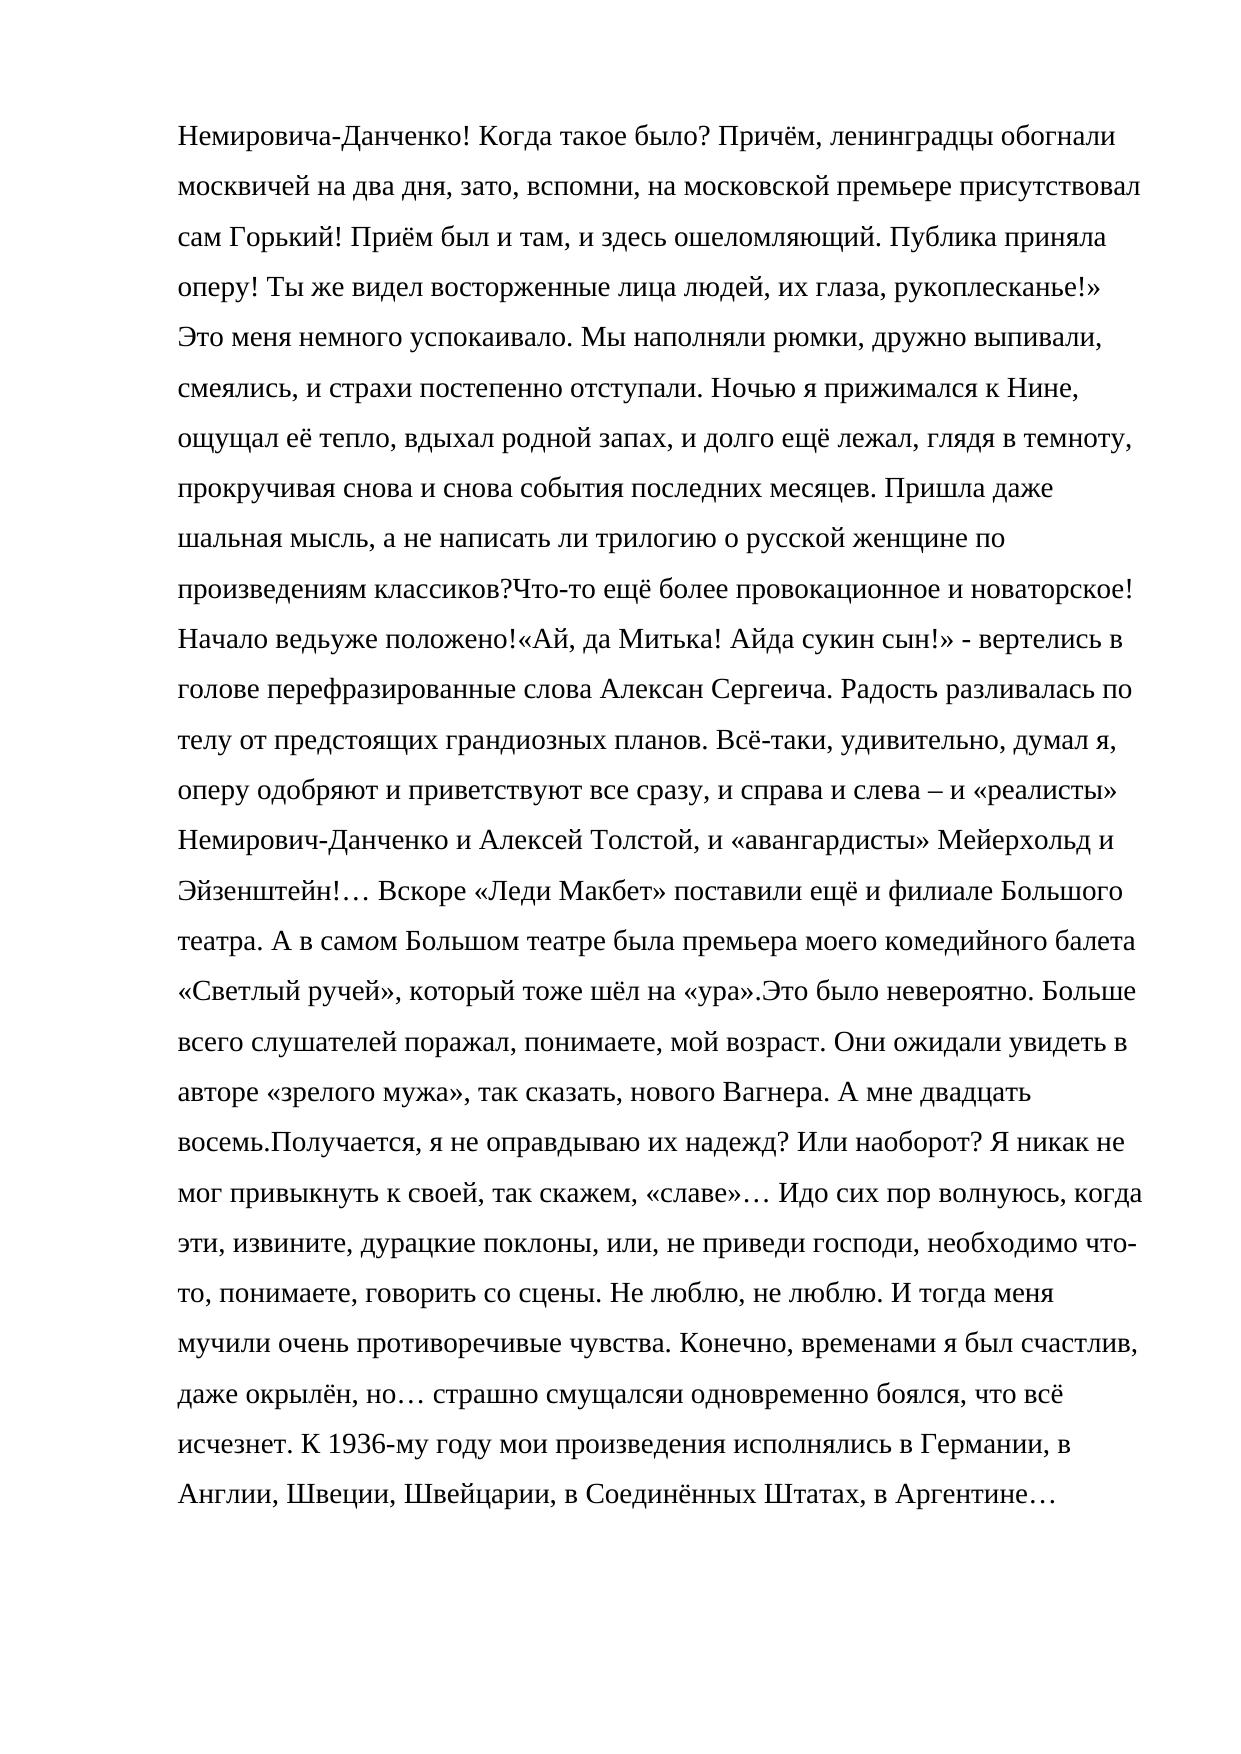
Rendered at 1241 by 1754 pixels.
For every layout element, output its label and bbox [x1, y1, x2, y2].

text [177, 118, 1152, 1510]
